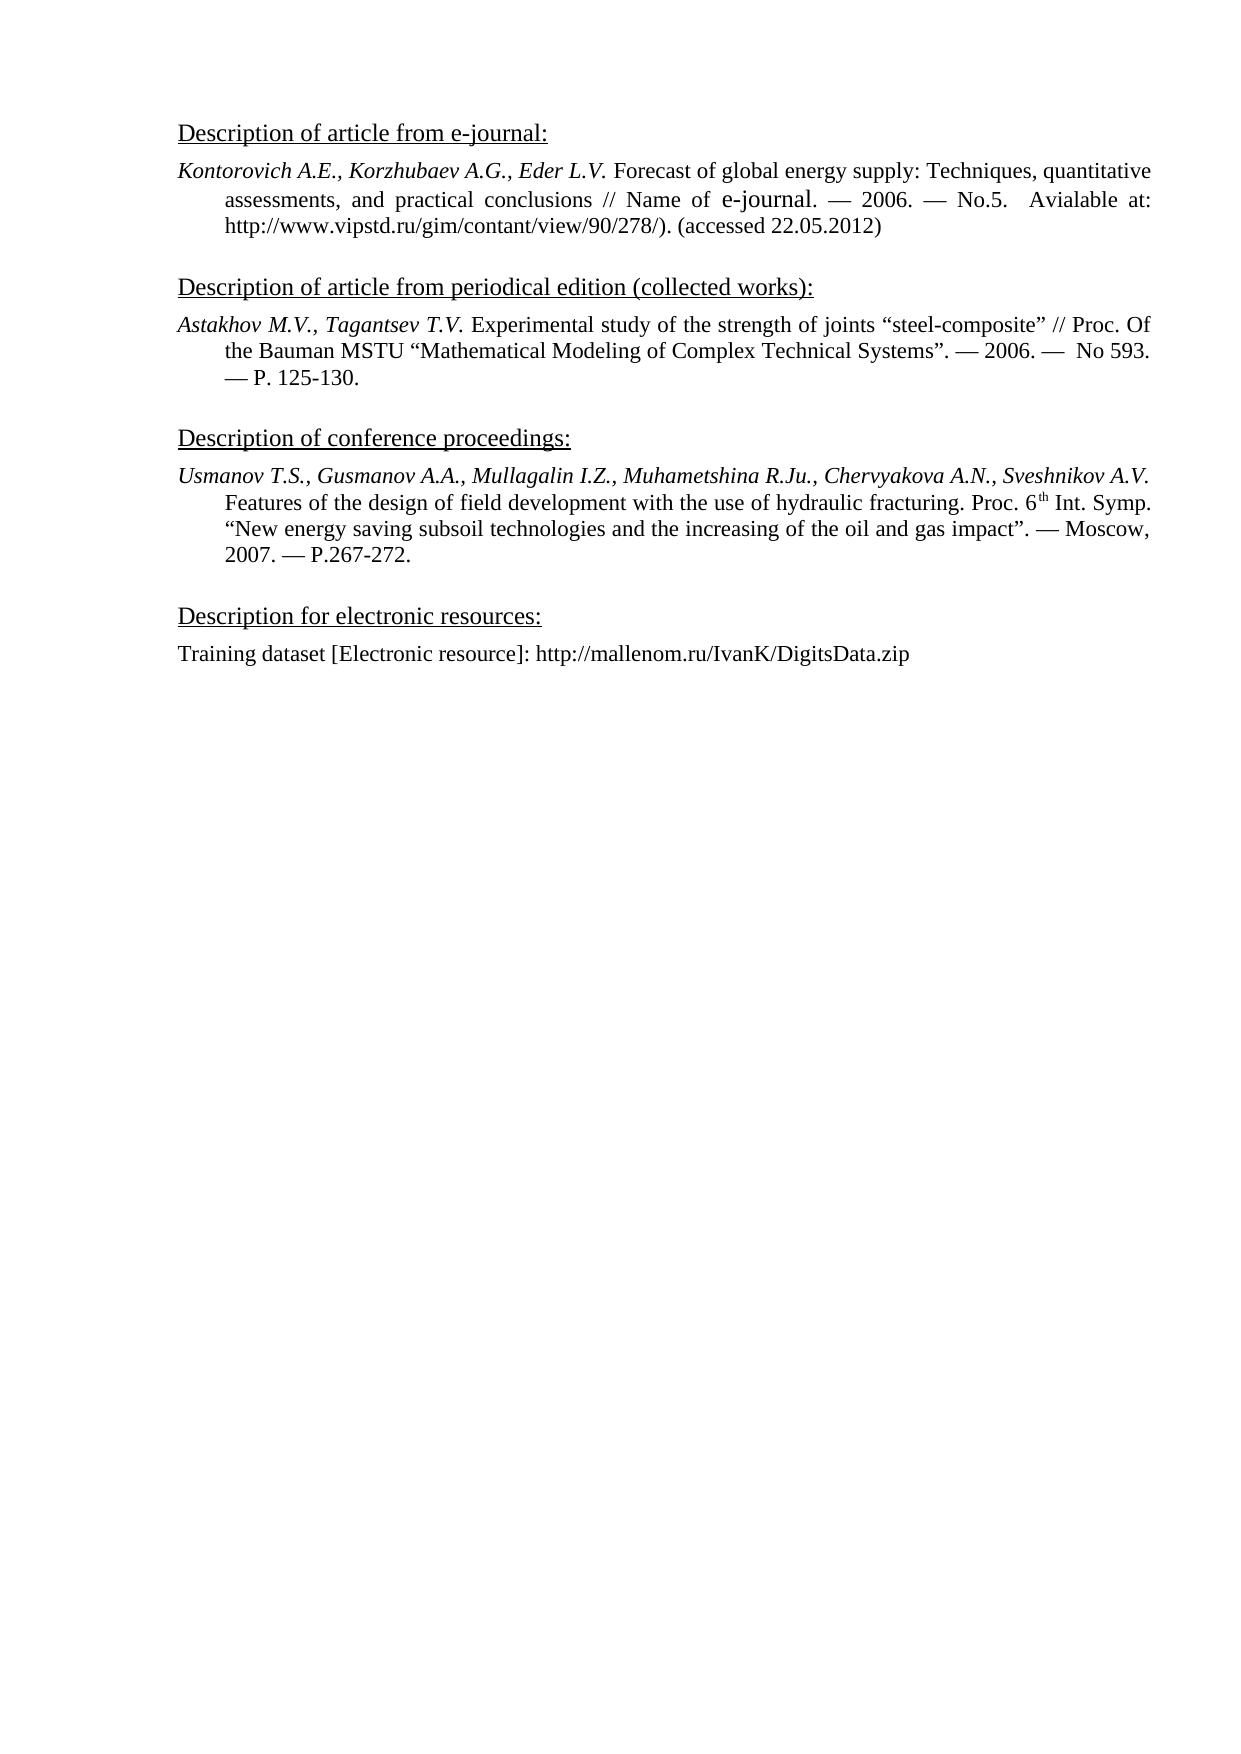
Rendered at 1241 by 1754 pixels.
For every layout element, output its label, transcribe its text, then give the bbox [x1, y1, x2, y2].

text Description of article from e-journal: [177, 118, 1152, 147]
text Kontorovich A.E., Korzhubaev A.G., Eder L.V. Forecast of global energy supply: Techniques, quantitative assessments, and practical conclusions // Name of e-journal. — 2006. — No.5. Avialable at: http://www.vipstd.ru/gim/contant/view/90/278/). (accessed 22.05.2012) [177, 157, 1152, 239]
text Training dataset [Electronic resource]: http://mallenom.ru/IvanK/DigitsData.zip [177, 640, 1152, 667]
text Astakhov M.V., Tagantsev T.V. Experimental study of the strength of joints “steel-composite” // Proc. Of the Bauman MSTU “Mathematical Modeling of Complex Technical Systems”. — 2006. — No 593. — P. 125-130. [177, 311, 1152, 390]
text Description of article from periodical edition (collected works): [177, 272, 1152, 301]
text Description for electronic resources: [177, 601, 1152, 630]
text Usmanov T.S., Gusmanov A.A., Mullagalin I.Z., Muhametshina R.Ju., Chervyakova A.N., Sveshnikov A.V. Features of the design of field development with the use of hydraulic fracturing. Proc. 6th Int. Symp. “New energy saving subsoil technologies and the increasing of the oil and gas impact”. — Moscow, 2007. — P.267-272. [177, 462, 1152, 568]
text Description of conference proceedings: [177, 423, 1152, 452]
